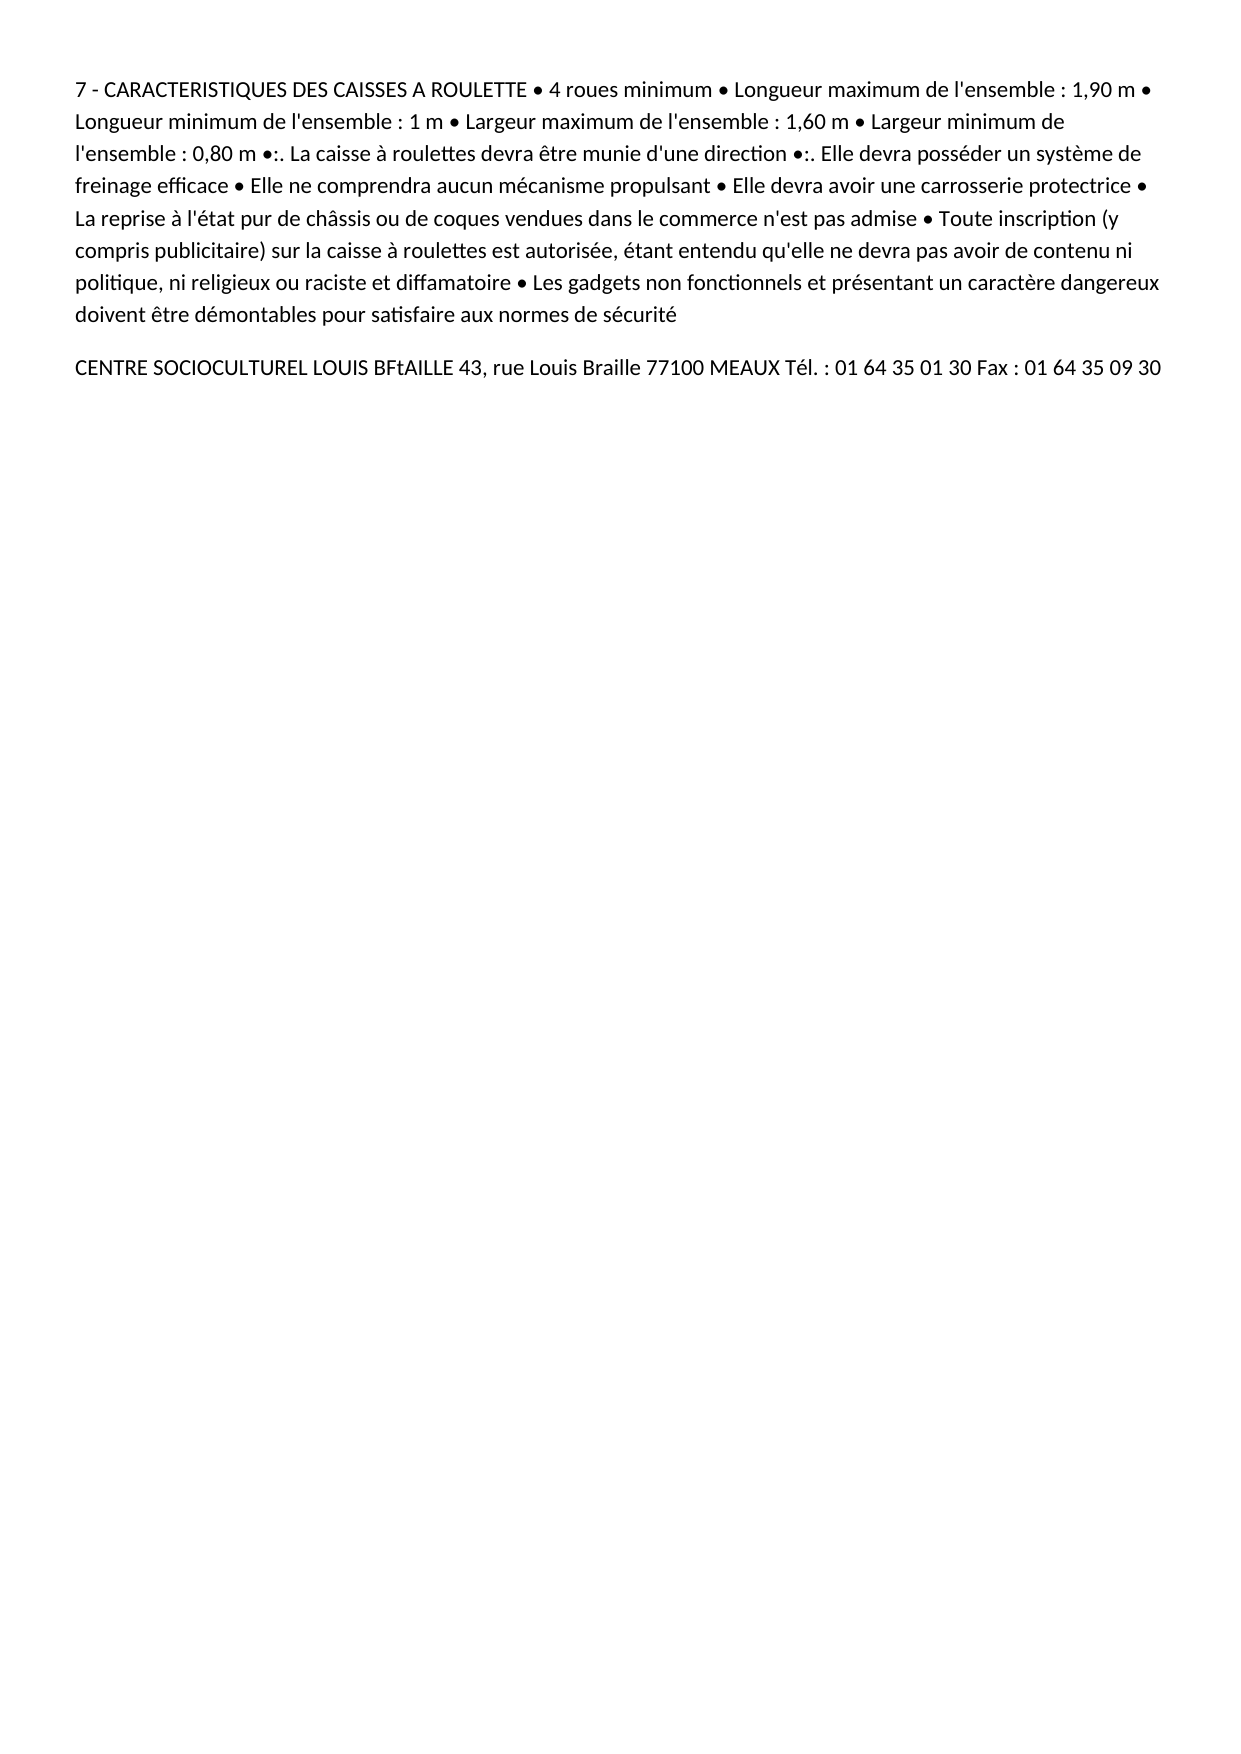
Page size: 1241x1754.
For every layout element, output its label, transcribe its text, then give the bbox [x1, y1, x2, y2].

text CENTRE SOCIOCULTUREL LOUIS BFtAILLE 43, rue Louis Braille 77100 MEAUX Tél. : 01 64 35 01 30 Fax : 01 64 35 09 30 [75, 353, 1165, 381]
text 7 - CARACTERISTIQUES DES CAISSES A ROULETTE • 4 roues minimum • Longueur maximum de l'ensemble : 1,90 m • Longueur minimum de l'ensemble : 1 m • Largeur maximum de l'ensemble : 1,60 m • Largeur minimum de l'ensemble : 0,80 m •:. La caisse à roulettes devra être munie d'une direction •:. Elle devra posséder un système de freinage efficace • Elle ne comprendra aucun mécanisme propulsant • Elle devra avoir une carrosserie protectrice • La reprise à l'état pur de châssis ou de coques vendues dans le commerce n'est pas admise • Toute inscription (y compris publicitaire) sur la caisse à roulettes est autorisée, étant entendu qu'elle ne devra pas avoir de contenu ni politique, ni religieux ou raciste et diffamatoire • Les gadgets non fonctionnels et présentant un caractère dangereux doivent être démontables pour satisfaire aux normes de sécurité [75, 75, 1165, 328]
